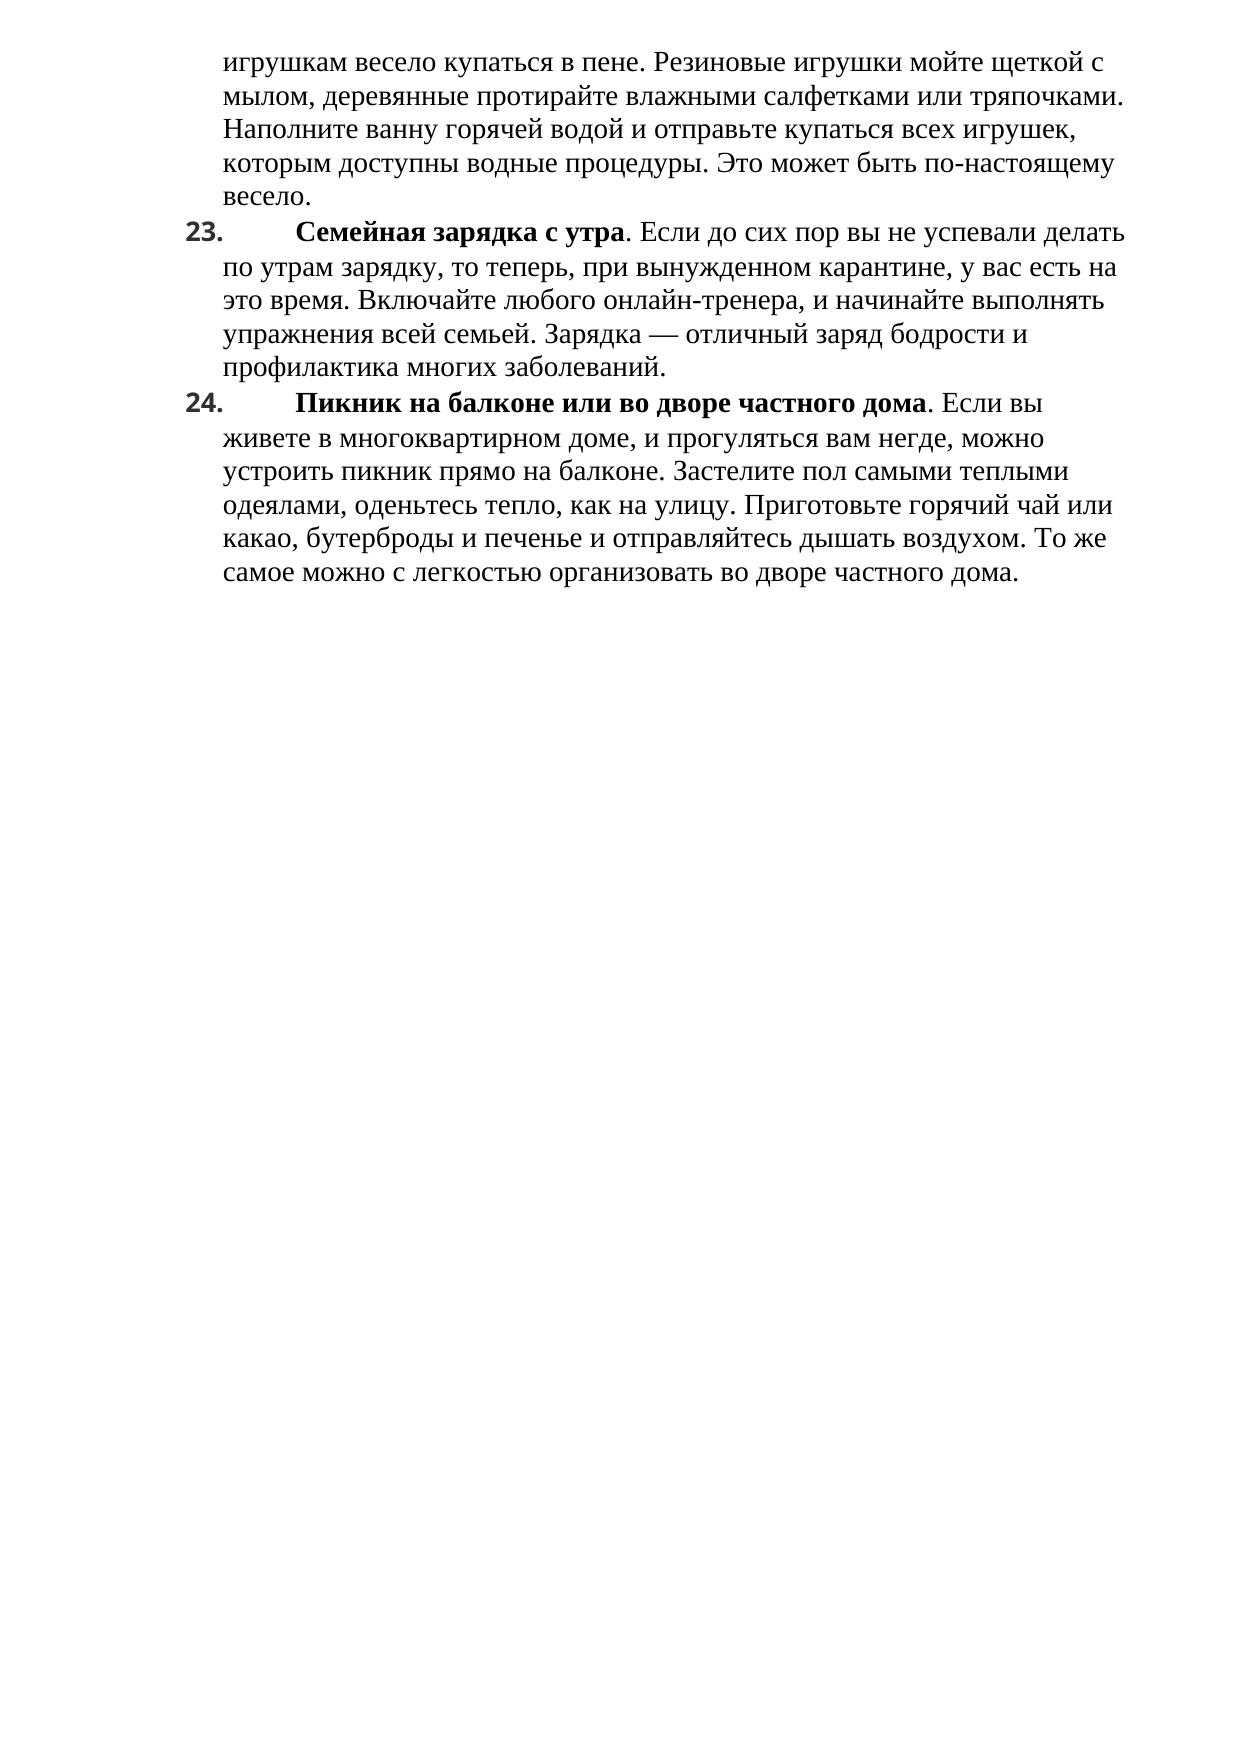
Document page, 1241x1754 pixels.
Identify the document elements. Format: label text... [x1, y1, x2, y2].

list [185, 44, 1137, 212]
list Пикник на балконе или во дворе частного дома. Если вы живете в многоквартирном доме, и прогуляться вам негде, можно устроить пикник прямо на балконе. Застелите пол самыми теплыми одеялами, оденьтесь тепло, как на улицу. Приготовьте горячий чай или какао, бутерброды и печенье и отправляйтесь дышать воздухом. То же самое можно с легкостью организовать во дворе частного дома. [185, 383, 1137, 588]
list Семейная зарядка с утра. Если до сих пор вы не успевали делать по утрам зарядку, то теперь, при вынужденном карантине, у вас есть на это время. Включайте любого онлайн-тренера, и начинайте выполнять упражнения всей семьей. Зарядка — отличный заряд бодрости и профилактика многих заболеваний. [185, 212, 1137, 383]
